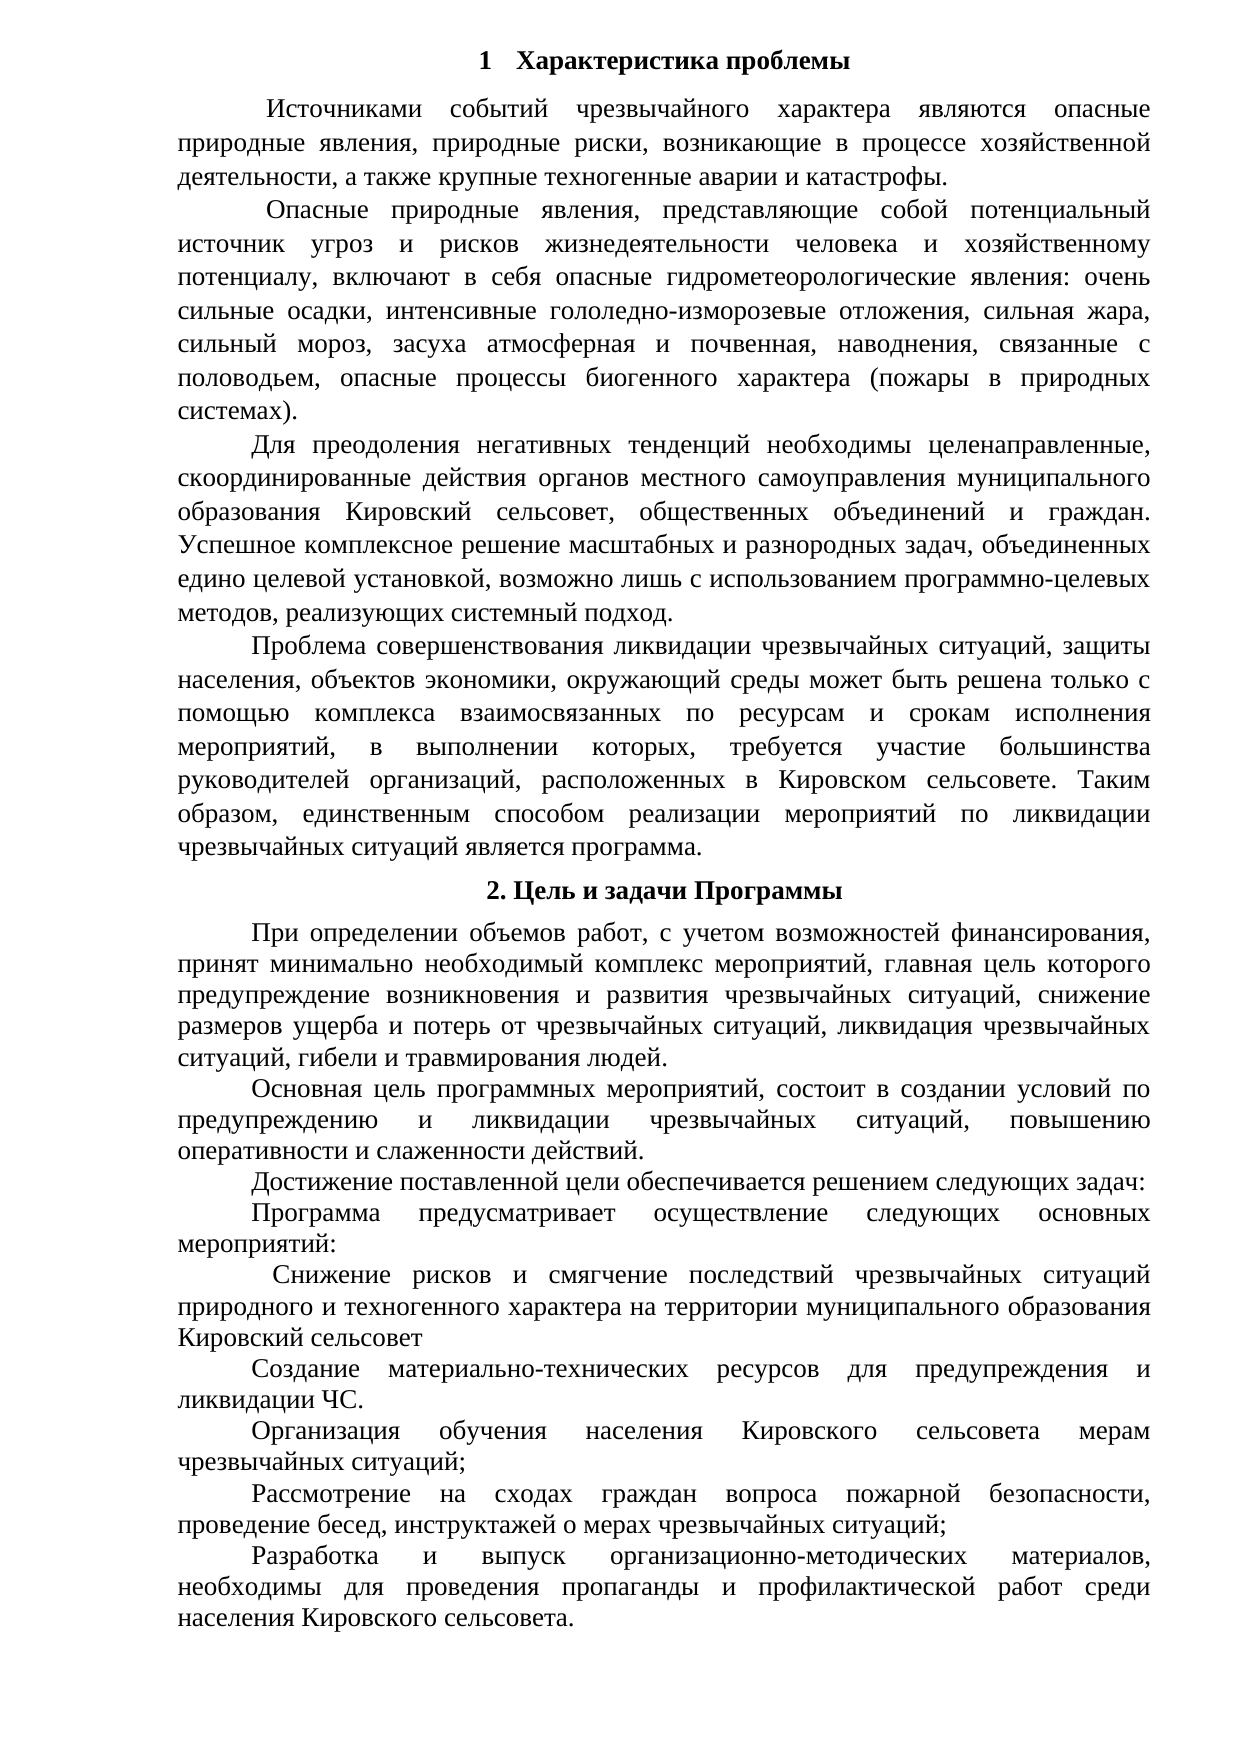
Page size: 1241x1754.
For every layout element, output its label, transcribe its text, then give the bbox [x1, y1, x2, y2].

text Рассмотрение на сходах граждан вопроса пожарной безопасности, проведение бесед, инструктажей о мерах чрезвычайных ситуаций; [177, 1477, 1152, 1539]
text Создание материально-технических ресурсов для предупреждения и ликвидации ЧС. [177, 1352, 1152, 1414]
text Проблема совершенствования ликвидации чрезвычайных ситуаций, защиты населения, объектов экономики, окружающий среды может быть решена только с помощью комплекса взаимосвязанных по ресурсам и срокам исполнения мероприятий, в выполнении которых, требуется участие большинства руководителей организаций, расположенных в Кировском сельсовете. Таким образом, единственным способом реализации мероприятий по ликвидации чрезвычайных ситуаций является программа. [177, 629, 1152, 862]
text Источниками событий чрезвычайного характера являются опасные природные явления, природные риски, возникающие в процессе хозяйственной деятельности, а также крупные техногенные аварии и катастрофы. [177, 93, 1152, 191]
text Характеристика проблемы [177, 44, 1152, 76]
text Снижение рисков и смягчение последствий чрезвычайных ситуаций природного и техногенного характера на территории муниципального образования Кировский сельсовет [177, 1259, 1152, 1352]
text Опасные природные явления, представляющие собой потенциальный источник угроз и рисков жизнедеятельности человека и хозяйственному потенциалу, включают в себя опасные гидрометеорологические явления: очень сильные осадки, интенсивные гололедно-изморозевые отложения, сильная жара, сильный мороз, засуха атмосферная и почвенная, наводнения, связанные с половодьем, опасные процессы биогенного характера (пожары в природных системах). [177, 193, 1152, 426]
text 2. Цель и задачи Программы [177, 874, 1152, 906]
text Программа предусматривает осуществление следующих основных мероприятий: [177, 1196, 1152, 1259]
text Достижение поставленной цели обеспечивается решением следующих задач: [177, 1165, 1152, 1196]
text Для преодоления негативных тенденций необходимы целенаправленные, скоординированные действия органов местного самоуправления муниципального образования Кировский сельсовет, общественных объединений и граждан. Успешное комплексное решение масштабных и разнородных задач, объединенных едино целевой установкой, возможно лишь с использованием программно-целевых методов, реализующих системный подход. [177, 428, 1152, 627]
text Основная цель программных мероприятий, состоит в создании условий по предупреждению и ликвидации чрезвычайных ситуаций, повышению оперативности и слаженности действий. [177, 1072, 1152, 1165]
text Разработка и выпуск организационно-методических материалов, необходимы для проведения пропаганды и профилактической работ среди населения Кировского сельсовета. [177, 1539, 1152, 1632]
text Организация обучения населения Кировского сельсовета мерам чрезвычайных ситуаций; [177, 1414, 1152, 1477]
text При определении объемов работ, с учетом возможностей финансирования, принят минимально необходимый комплекс мероприятий, главная цель которого предупреждение возникновения и развития чрезвычайных ситуаций, снижение размеров ущерба и потерь от чрезвычайных ситуаций, ликвидация чрезвычайных ситуаций, гибели и травмирования людей. [177, 916, 1152, 1072]
